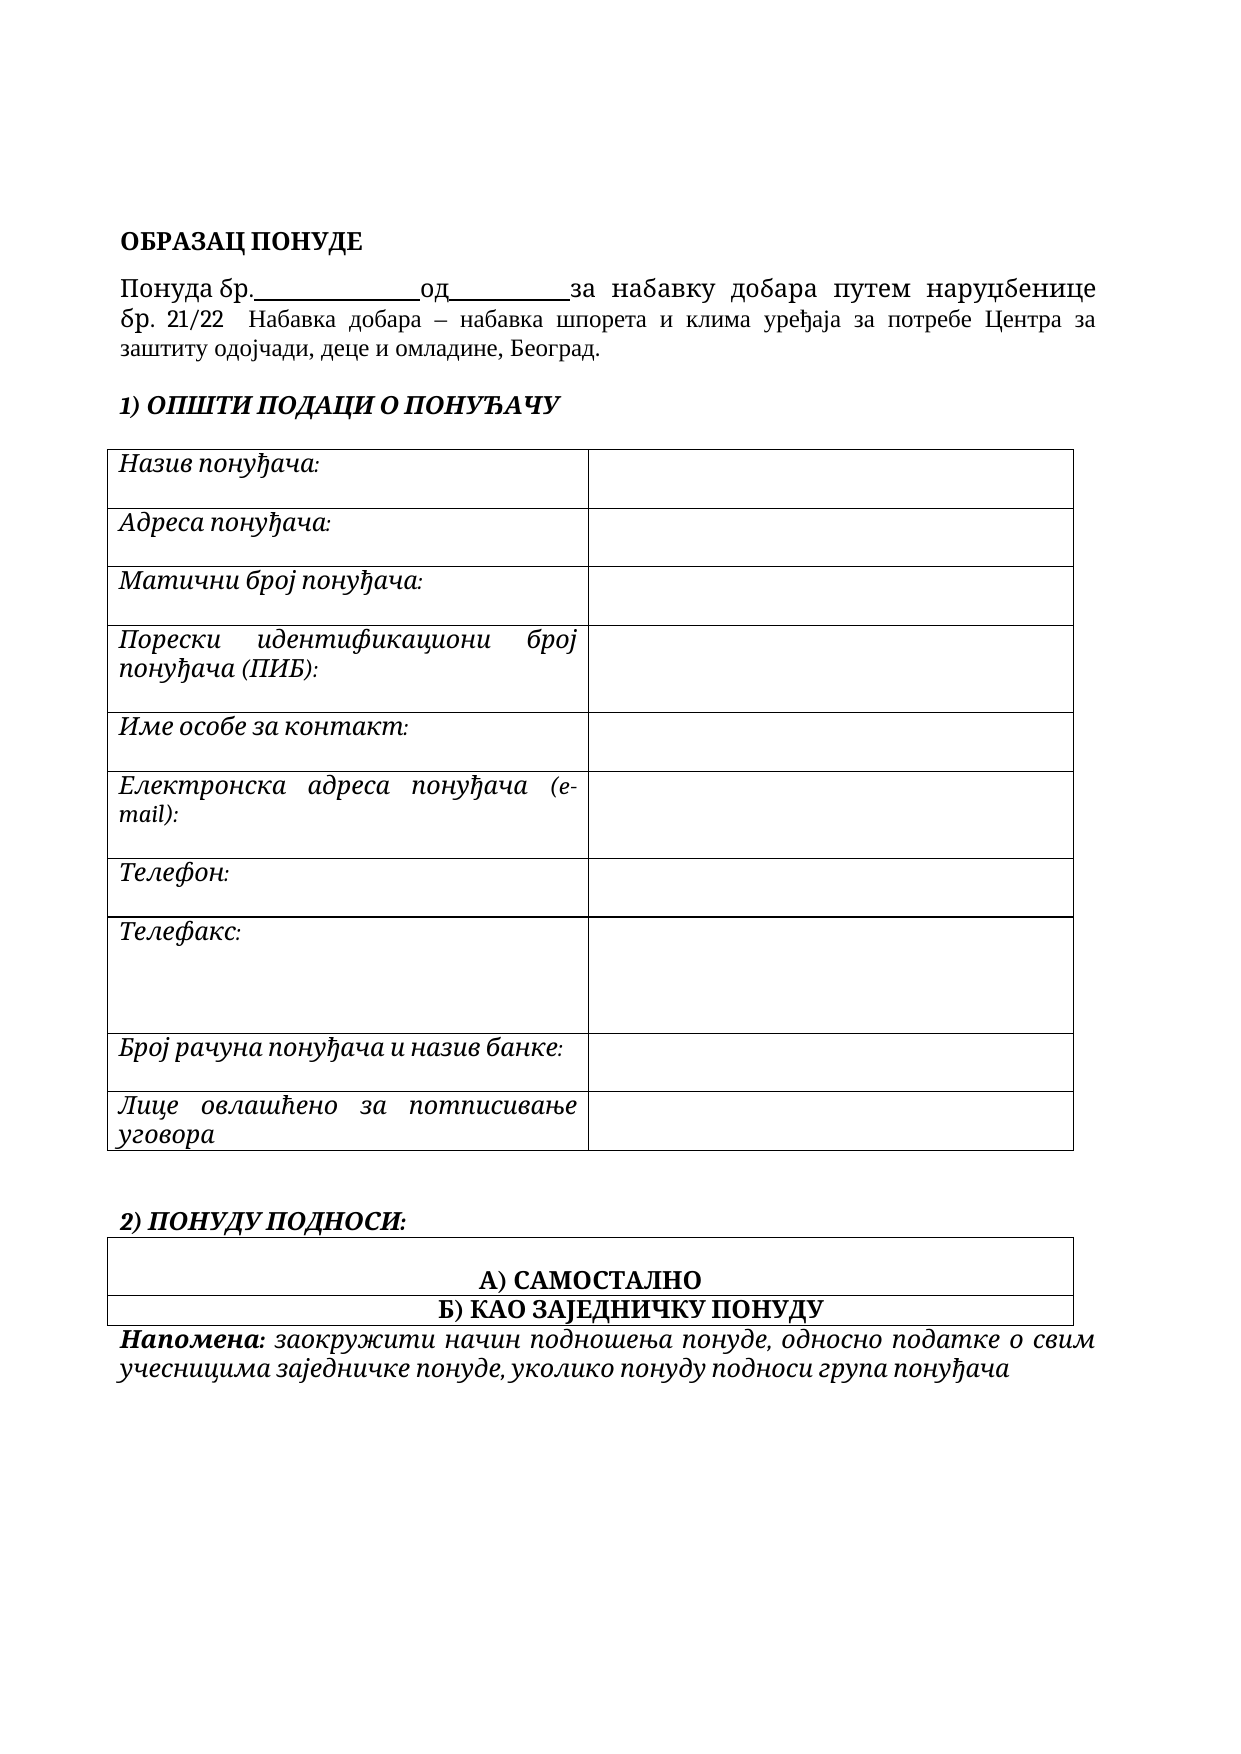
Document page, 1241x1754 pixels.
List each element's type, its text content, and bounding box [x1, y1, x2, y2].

table_cell [589, 859, 1073, 916]
text ОБРАЗАЦ ПОНУДЕ [343, 233, 1097, 254]
text 1) ОПШТИ ПОДАЦИ О ПОНУЂАЧУ [120, 392, 1097, 420]
table_cell [589, 1034, 1073, 1091]
table_header Назив понуђача: [108, 450, 588, 508]
table_cell Б) КАО ЗАЈЕДНИЧКУ ПОНУДУ [108, 1296, 1073, 1325]
table_cell Матични број понуђача: [108, 567, 588, 625]
text 2) ПОНУДУ ПОДНОСИ: [120, 1208, 1097, 1237]
text Понуда бр. од за набавку добара путем наруџбенице бр. 21/22 Набавка добара – набавка шпорета и клима уређаја за потребе Центра за заштиту одојчади, деце и омладине, Београд. [120, 275, 1097, 363]
table_header А) САМОСТАЛНО [108, 1238, 1073, 1295]
table_cell [589, 918, 1073, 1032]
text Напомена: заокружити начин подношења понуде, односно податке о свим учесницима заједничке понуде, уколико понуду подноси група понуђача [120, 1326, 1097, 1384]
table_header [589, 450, 1073, 508]
table_cell [589, 713, 1073, 771]
table_cell Број рачуна понуђача и назив банке: [108, 1034, 588, 1091]
table_cell Електронска адреса понуђача (e-mail): [108, 772, 588, 858]
table_cell [589, 626, 1073, 712]
table_cell Лице овлашћено за потписивање уговора [108, 1092, 588, 1149]
table_cell Порески идентификациони број понуђача (ПИБ): [108, 626, 588, 712]
table_cell Име особе за контакт: [108, 713, 588, 771]
table_cell Телефон: [108, 859, 588, 916]
table_cell [589, 509, 1073, 566]
table_cell Адреса понуђача: [108, 509, 588, 566]
table_cell [589, 772, 1073, 858]
table_cell [589, 1092, 1073, 1149]
text ОБРАЗАЦ ПОНУДЕ [120, 233, 243, 254]
text ОБРАЗАЦ ПОНУДЕ [242, 233, 334, 254]
table_cell [589, 567, 1073, 625]
table_cell Телефакс: [108, 918, 588, 1032]
